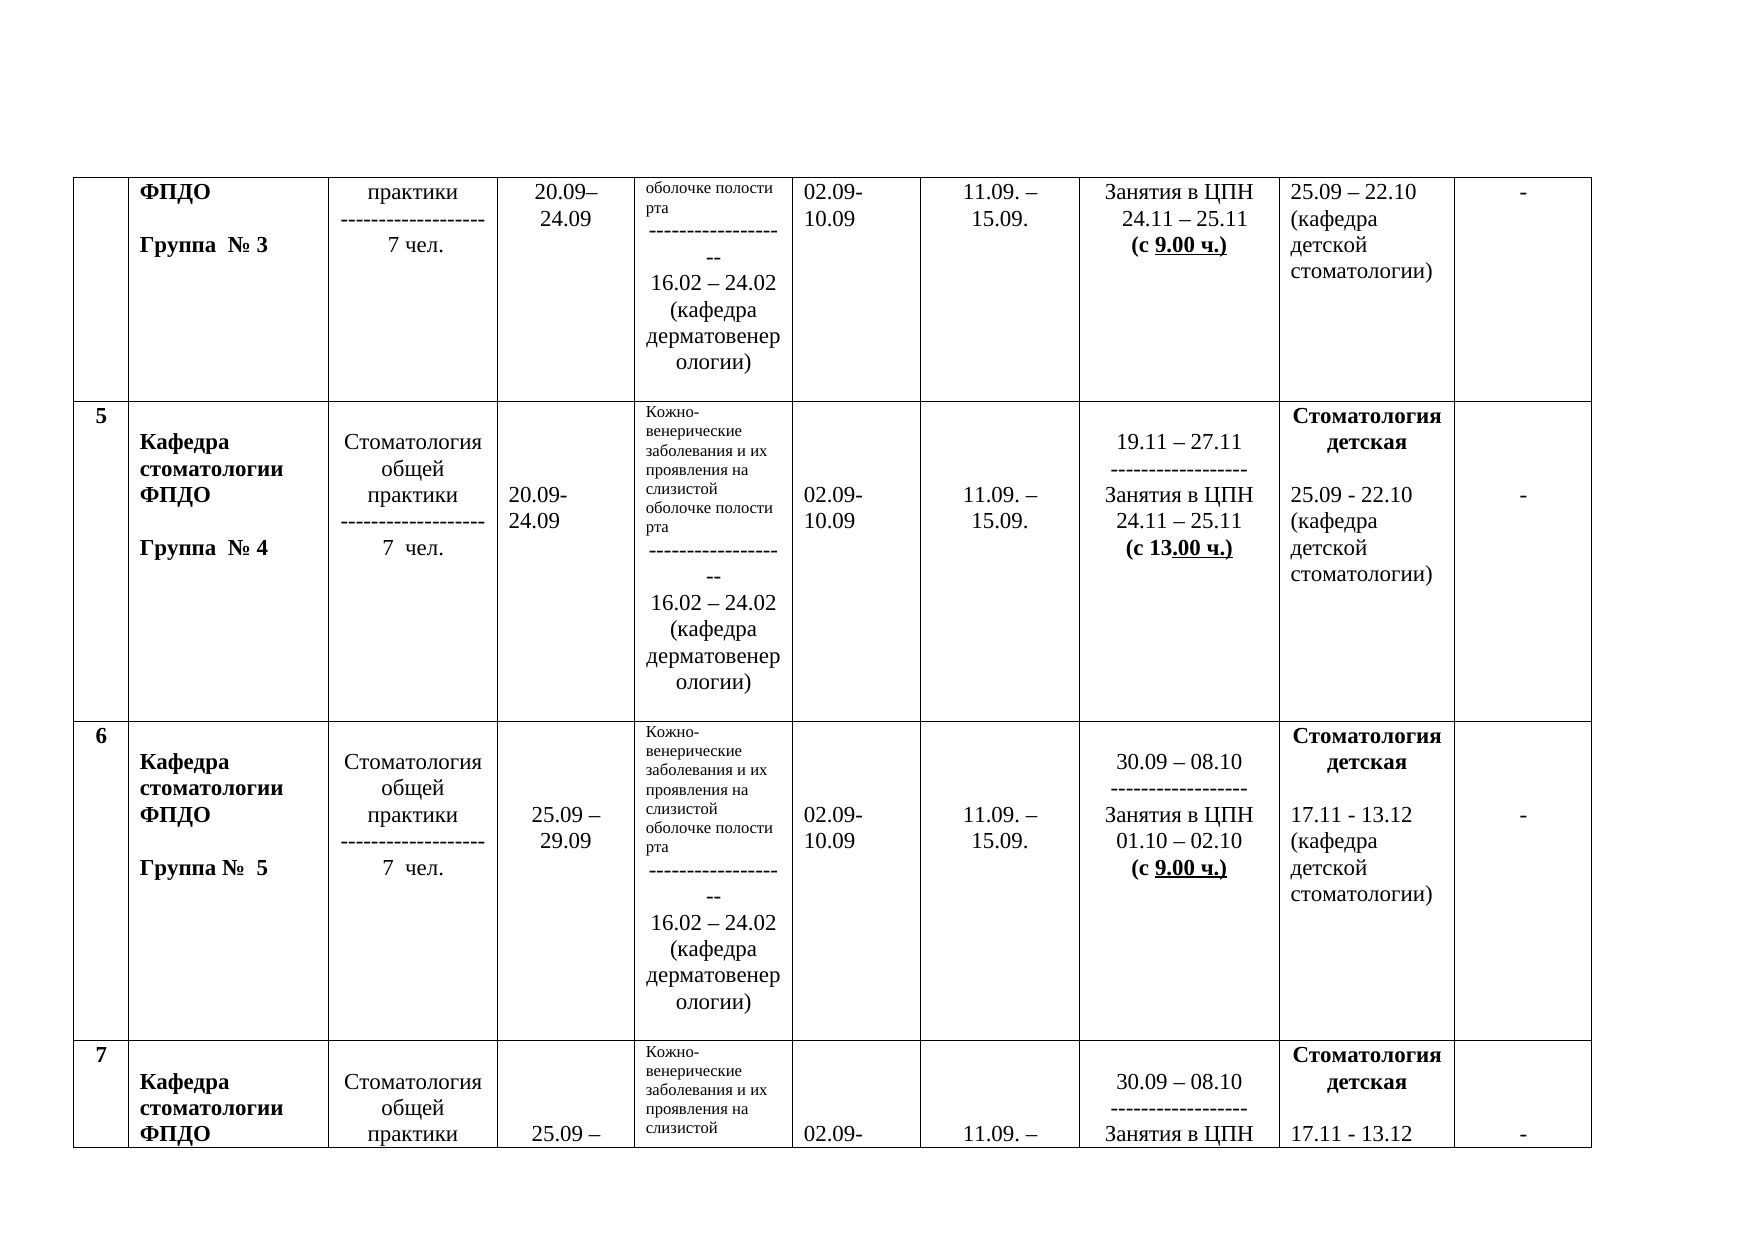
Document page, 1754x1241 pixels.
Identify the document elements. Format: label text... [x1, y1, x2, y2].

table_cell 20.09- 24.09 [498, 402, 634, 721]
table_cell 4 [74, 178, 128, 401]
table_cell 02.09-10.09 [793, 1041, 920, 1147]
table_cell 02.09-10.09 [793, 722, 920, 1040]
table_cell 30.09 – 08.10 ------------------ Занятия в ЦПН 01.10 – 02.10 (с 9.00 ч.) [1080, 722, 1279, 1040]
table_cell Стоматология общей практики ------------------- 7 чел. [329, 722, 497, 1040]
table_cell 19.11 – 27.11 ------------------ Занятия в ЦПН 24.11 – 25.11 (с 13.00 ч.) [1080, 402, 1279, 721]
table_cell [129, 1041, 328, 1147]
table_cell Кожно-венерические заболевания и их проявления на слизистой оболочке полости рта ------------------- 16.02 – 24.02 (кафедра дерматовенерологии) [635, 722, 792, 1040]
table_cell Стоматология детская 17.11 - 13.12 (кафедра детской стоматологии) [1280, 722, 1454, 1040]
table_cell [635, 1041, 792, 1147]
table_cell 25.09 –29.09 [498, 722, 634, 1040]
table_cell - [1455, 402, 1591, 721]
table_cell Стоматология общей практики ------------------- 7 чел. [329, 402, 497, 721]
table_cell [635, 178, 792, 401]
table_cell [1280, 1041, 1454, 1147]
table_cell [329, 178, 497, 401]
table_cell 20.09– 24.09 [498, 178, 634, 401]
table_cell Стоматология детская 25.09 - 22.10 (кафедра детской стоматологии) [1280, 402, 1454, 721]
table_cell 25.09 –29.09 [498, 1041, 634, 1147]
table_cell 6 [74, 722, 128, 1040]
table_cell 11.09. – 15.09. [921, 1041, 1079, 1147]
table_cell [1280, 178, 1454, 401]
table_cell 11.09. – 15.09. [921, 402, 1079, 721]
table_cell 02.09-10.09 [793, 402, 920, 721]
table_cell Кафедра стоматологии ФПДО Группа № 5 [129, 722, 328, 1040]
table_cell - [1455, 722, 1591, 1040]
table_cell 5 [74, 402, 128, 721]
table_cell 7 [74, 1041, 128, 1147]
table_cell - [1455, 1041, 1591, 1147]
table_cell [1080, 1041, 1279, 1147]
table_cell - [1455, 178, 1591, 401]
table_cell 11.09. – 15.09. [921, 178, 1079, 401]
table_cell Кожно-венерические заболевания и их проявления на слизистой оболочке полости рта ------------------- 16.02 – 24.02 (кафедра дерматовенерологии) [635, 402, 792, 721]
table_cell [1080, 178, 1279, 401]
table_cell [329, 1041, 497, 1147]
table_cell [129, 178, 328, 401]
table_cell 11.09. – 15.09. [921, 722, 1079, 1040]
table_cell 02.09-10.09 [793, 178, 920, 401]
table_cell Кафедра стоматологии ФПДО Группа № 4 [129, 402, 328, 721]
